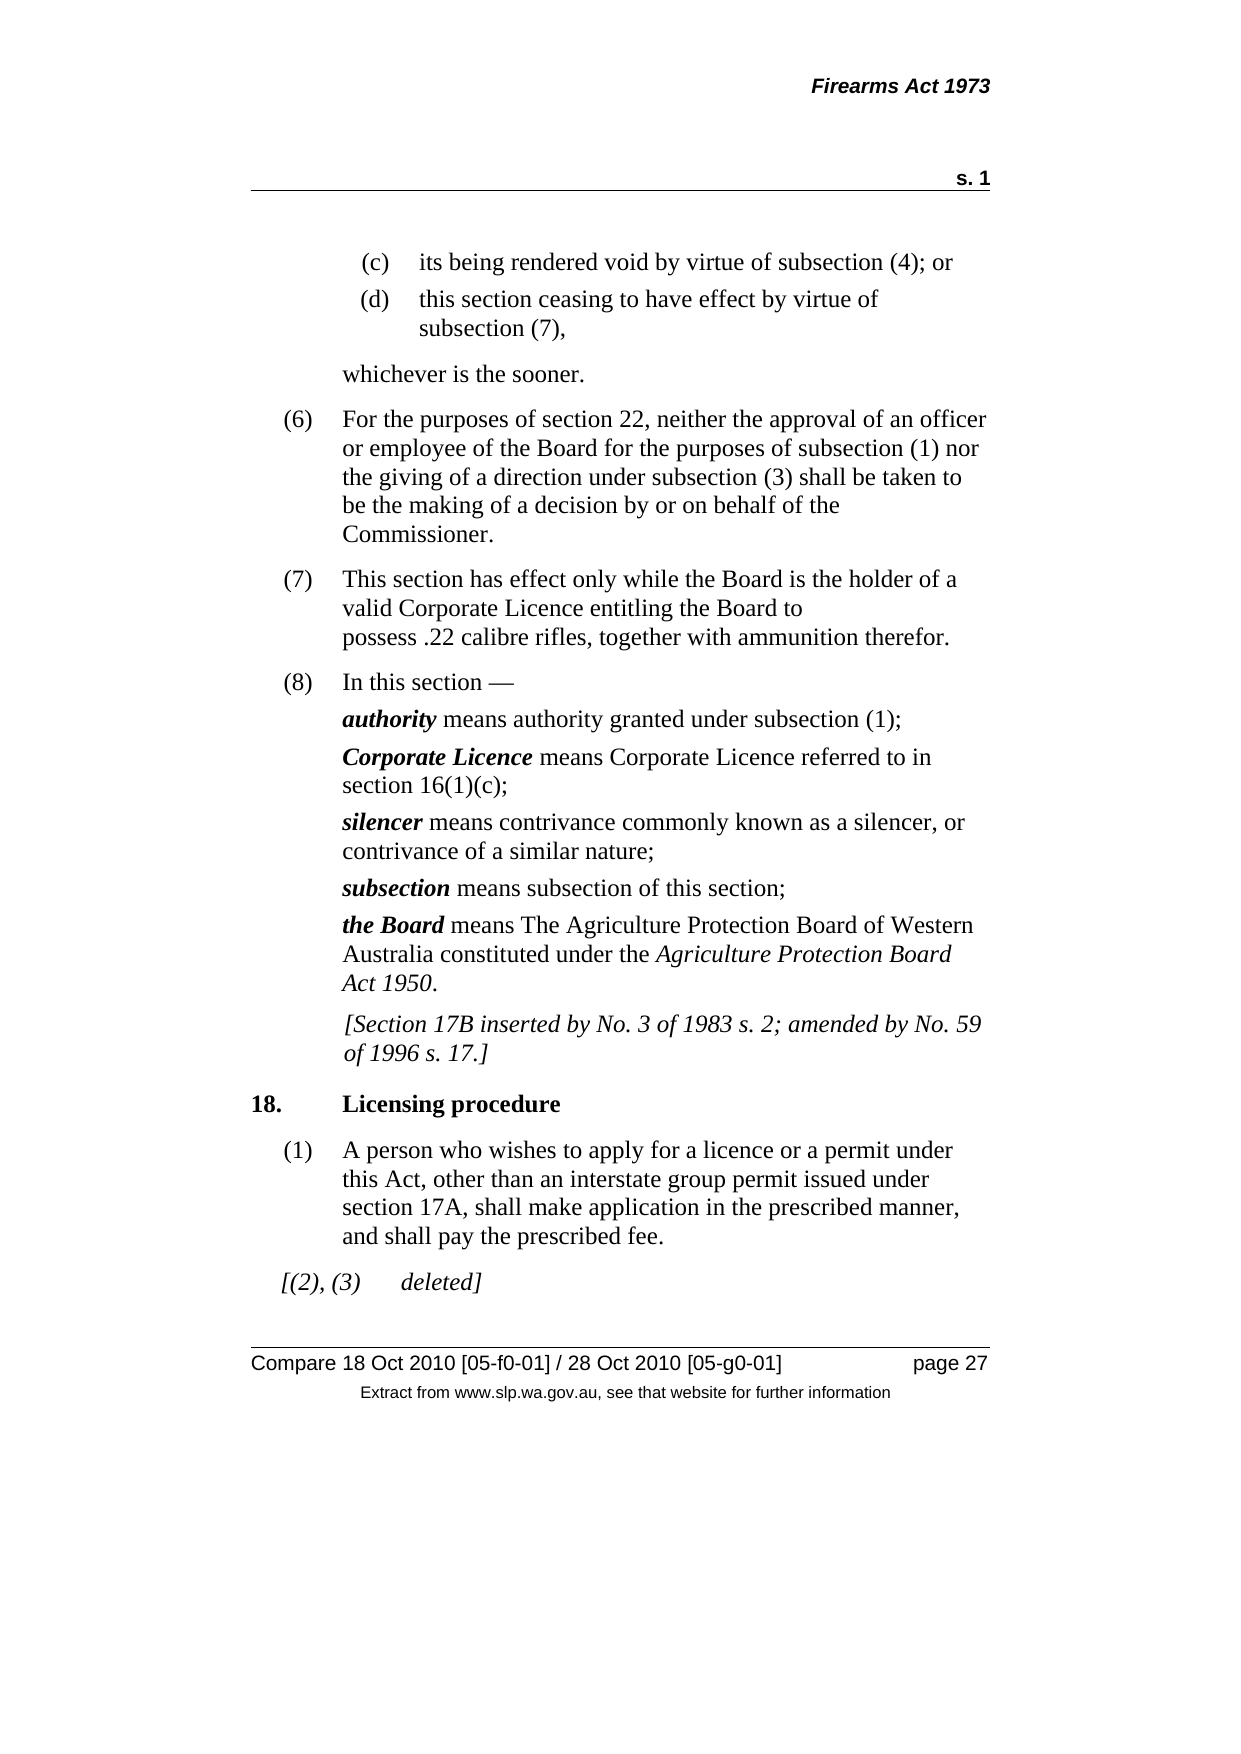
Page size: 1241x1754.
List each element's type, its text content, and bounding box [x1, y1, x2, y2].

text authority means authority granted under subsection (1); [251, 704, 990, 733]
text whichever is the sooner. [251, 359, 990, 387]
text the Board means The Agriculture Protection Board of Western Australia constituted under the Agriculture Protection Board Act 1950. [251, 910, 990, 997]
text subsection means subsection of this section; [251, 873, 990, 902]
text (7) This section has effect only while the Board is the holder of a valid Corporate Licence entitling the Board to possess .22 calibre rifles, together with ammunition therefor. [251, 564, 990, 651]
text (1) A person who wishes to apply for a licence or a permit under this Act, other than an interstate group permit issued under section 17A, shall make application in the prescribed manner, and shall pay the prescribed fee. [251, 1135, 990, 1250]
text (8) In this section — [251, 667, 990, 696]
text silencer means contrivance commonly known as a silencer, or contrivance of a similar nature; [251, 807, 990, 865]
text (c) its being rendered void by virtue of subsection (4); or [251, 247, 990, 276]
text [Section 17B inserted by No. 3 of 1983 s. 2; amended by No. 59 of 1996 s. 17.] [251, 1009, 990, 1067]
text (6) For the purposes of section 22, neither the approval of an officer or employee of the Board for the purposes of subsection (1) nor the giving of a direction under subsection (3) shall be taken to be the making of a decision by or on behalf of the Commissioner. [251, 404, 990, 548]
subtitle 18. Licensing procedure [251, 1089, 990, 1118]
text Corporate Licence means Corporate Licence referred to in section 16(1)(c); [251, 742, 990, 799]
text [(2), (3) deleted] [251, 1267, 990, 1295]
text (d) this section ceasing to have effect by virtue of subsection (7), [251, 284, 990, 342]
